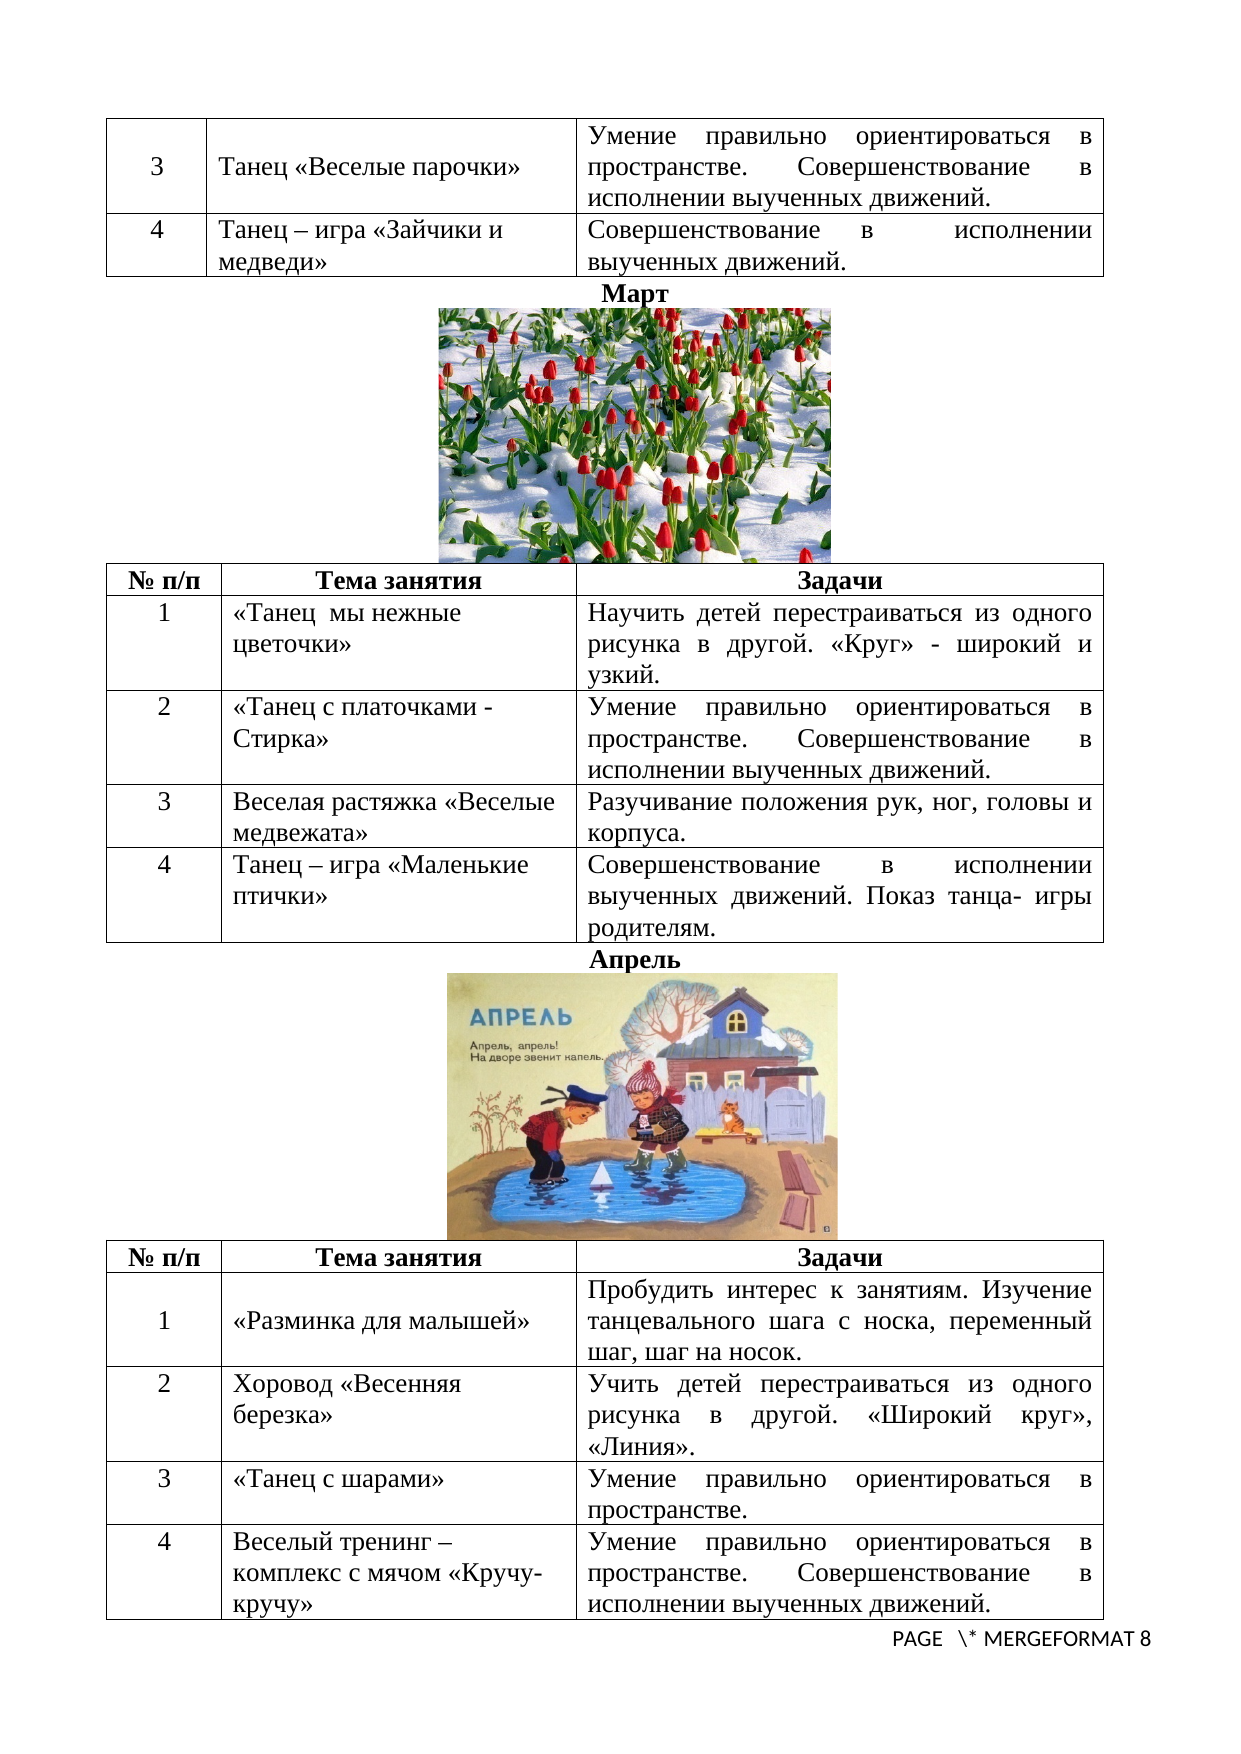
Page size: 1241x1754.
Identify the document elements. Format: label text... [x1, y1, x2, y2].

table_header Тема занятия [222, 1241, 576, 1272]
table_cell Танец – игра «Зайчики и медведи» [207, 214, 576, 276]
text Март [118, 277, 1152, 308]
table_cell Веселая растяжка «Веселые медвежата» [222, 785, 576, 847]
table_cell Хоровод «Весенняя березка» [222, 1367, 576, 1461]
table_cell Научить детей перестраиваться из одного рисунка в другой. «Круг» - широкий и узкий. [577, 596, 1103, 689]
table_cell «Разминка для малышей» [222, 1273, 576, 1366]
table_cell Учить детей перестраиваться из одного рисунка в другой. «Широкий круг», «Линия». [577, 1367, 1103, 1461]
table_header Задачи [577, 1241, 1103, 1272]
picture [438, 308, 831, 563]
table_cell Танец – игра «Маленькие птички» [222, 848, 576, 942]
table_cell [577, 119, 1103, 213]
table_cell Умение правильно ориентироваться в пространстве. Совершенствование в исполнении выученных движений. [577, 1525, 1103, 1618]
table_cell 3 [107, 785, 221, 847]
table_cell Разучивание положения рук, ног, головы и корпуса. [577, 785, 1103, 847]
table_header Задачи [577, 564, 1103, 595]
table_cell «Танец с платочками - Стирка» [222, 691, 576, 784]
table_cell 4 [107, 214, 206, 276]
table_cell 1 [107, 1273, 221, 1366]
table_header Тема занятия [222, 564, 576, 595]
table_cell Умение правильно ориентироваться в пространстве. [577, 1462, 1103, 1524]
table_cell 2 [107, 1367, 221, 1461]
table_cell Пробудить интерес к занятиям. Изучение танцевального шага с носка, переменный шаг, шаг на носок. [577, 1273, 1103, 1366]
table_cell 4 [107, 848, 221, 942]
table_cell Совершенствование в исполнении выученных движений. Показ танца- игры родителям. [577, 848, 1103, 942]
table_cell 2 [107, 691, 221, 784]
table_cell 3 [107, 1462, 221, 1524]
table_cell 4 [107, 1525, 221, 1618]
table_cell Умение правильно ориентироваться в пространстве. Совершенствование в исполнении выученных движений. [577, 691, 1103, 784]
table_cell «Танец мы нежные цветочки» [222, 596, 576, 689]
table_cell Веселый тренинг – комплекс с мячом «Кручу-кручу» [222, 1525, 576, 1618]
table_cell Танец «Веселые парочки» [207, 119, 576, 213]
table_header № п/п [107, 1241, 221, 1272]
table_cell 3 [107, 119, 206, 213]
table_cell «Танец с шарами» [222, 1462, 576, 1524]
table_cell Совершенствование в исполнении выученных движений. [577, 214, 1103, 276]
table_header № п/п [107, 564, 221, 595]
table_cell 1 [107, 596, 221, 689]
text Апрель [118, 943, 1152, 974]
picture [447, 973, 838, 1240]
